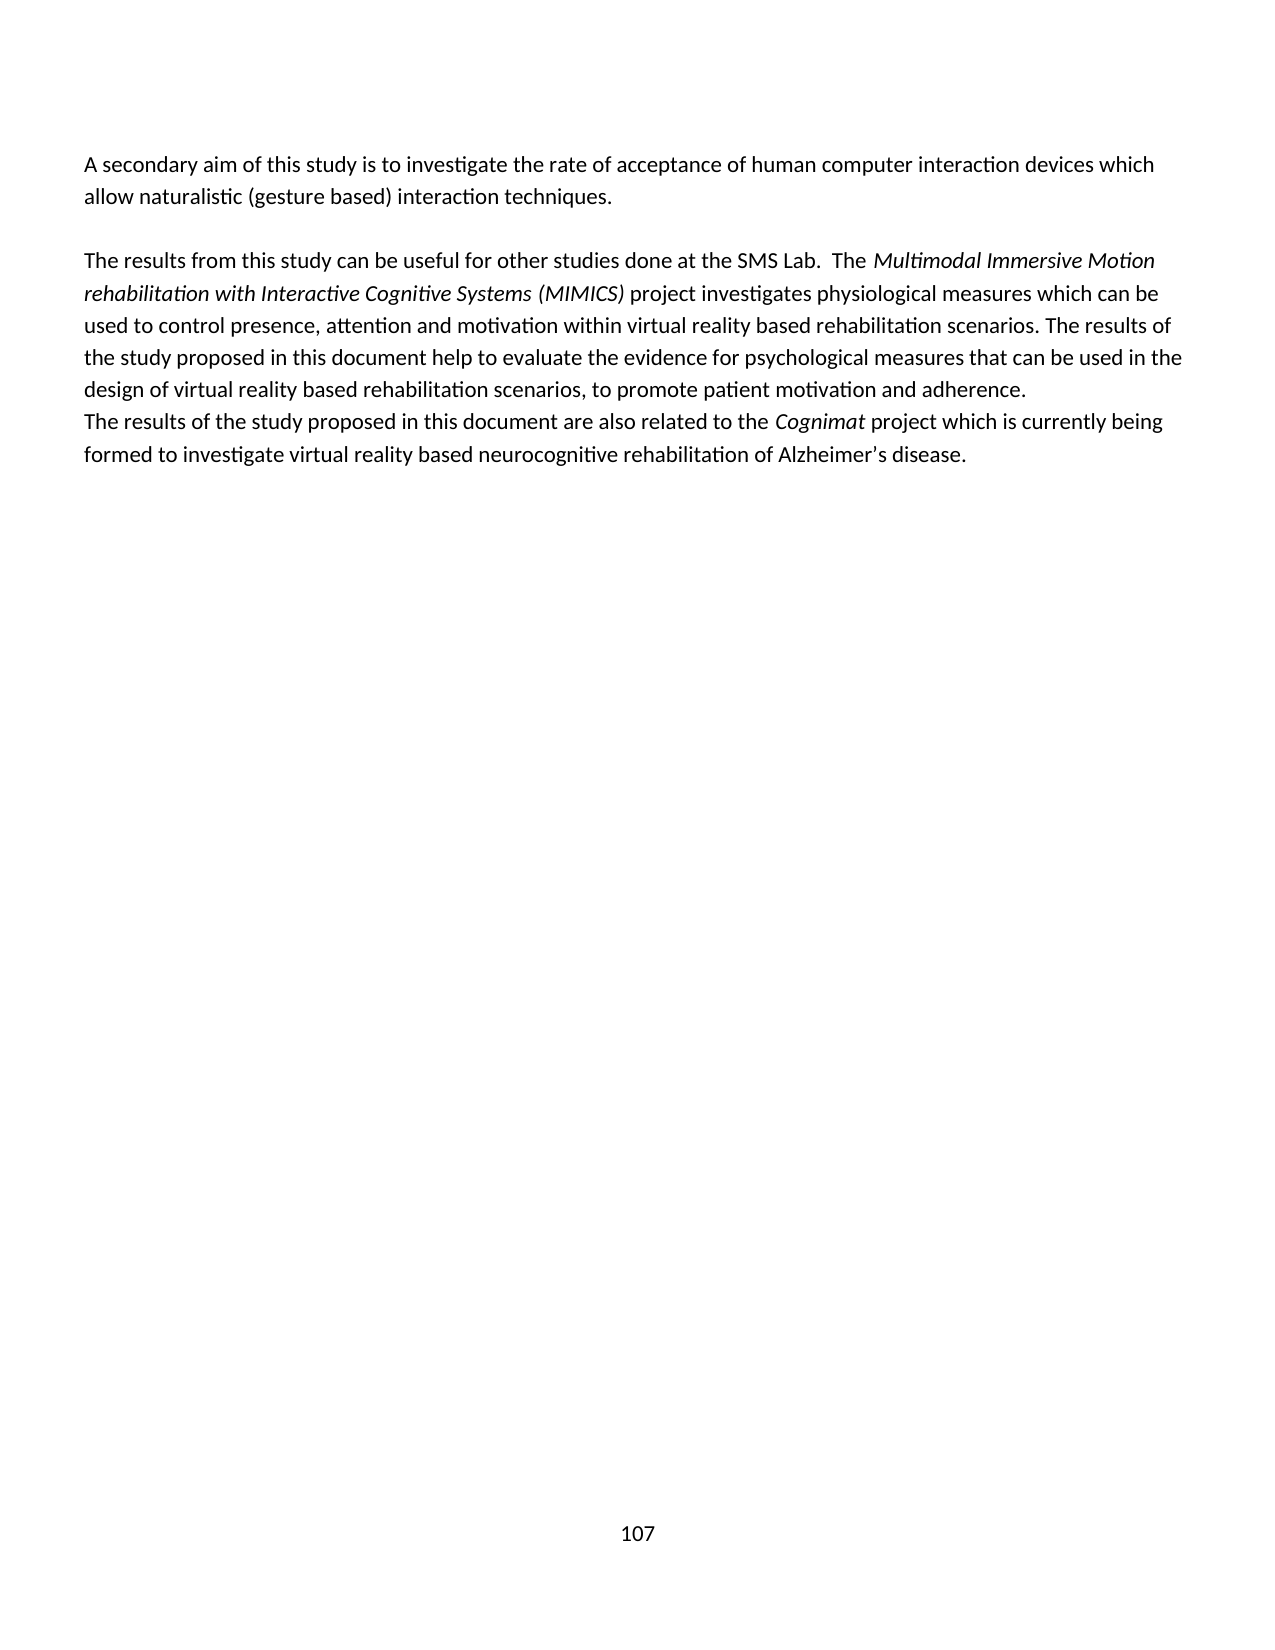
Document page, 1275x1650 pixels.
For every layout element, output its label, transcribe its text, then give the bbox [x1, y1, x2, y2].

text The results from this study can be useful for other studies done at the SMS Lab. The Multimodal Immersive Motion rehabilitation with Interactive Cognitive Systems (MIMICS) project investigates physiological measures which can be used to control presence, attention and motivation within virtual reality based rehabilitation scenarios. The results of the study proposed in this document help to evaluate the evidence for psychological measures that can be used in the design of virtual reality based rehabilitation scenarios, to promote patient motivation and adherence. [84, 247, 1191, 403]
text A secondary aim of this study is to investigate the rate of acceptance of human computer interaction devices which allow naturalistic (gesture based) interaction techniques. [84, 150, 1191, 210]
text The results of the study proposed in this document are also related to the Cognimat project which is currently being formed to investigate virtual reality based neurocognitive rehabilitation of Alzheimer’s disease. [84, 407, 1191, 468]
